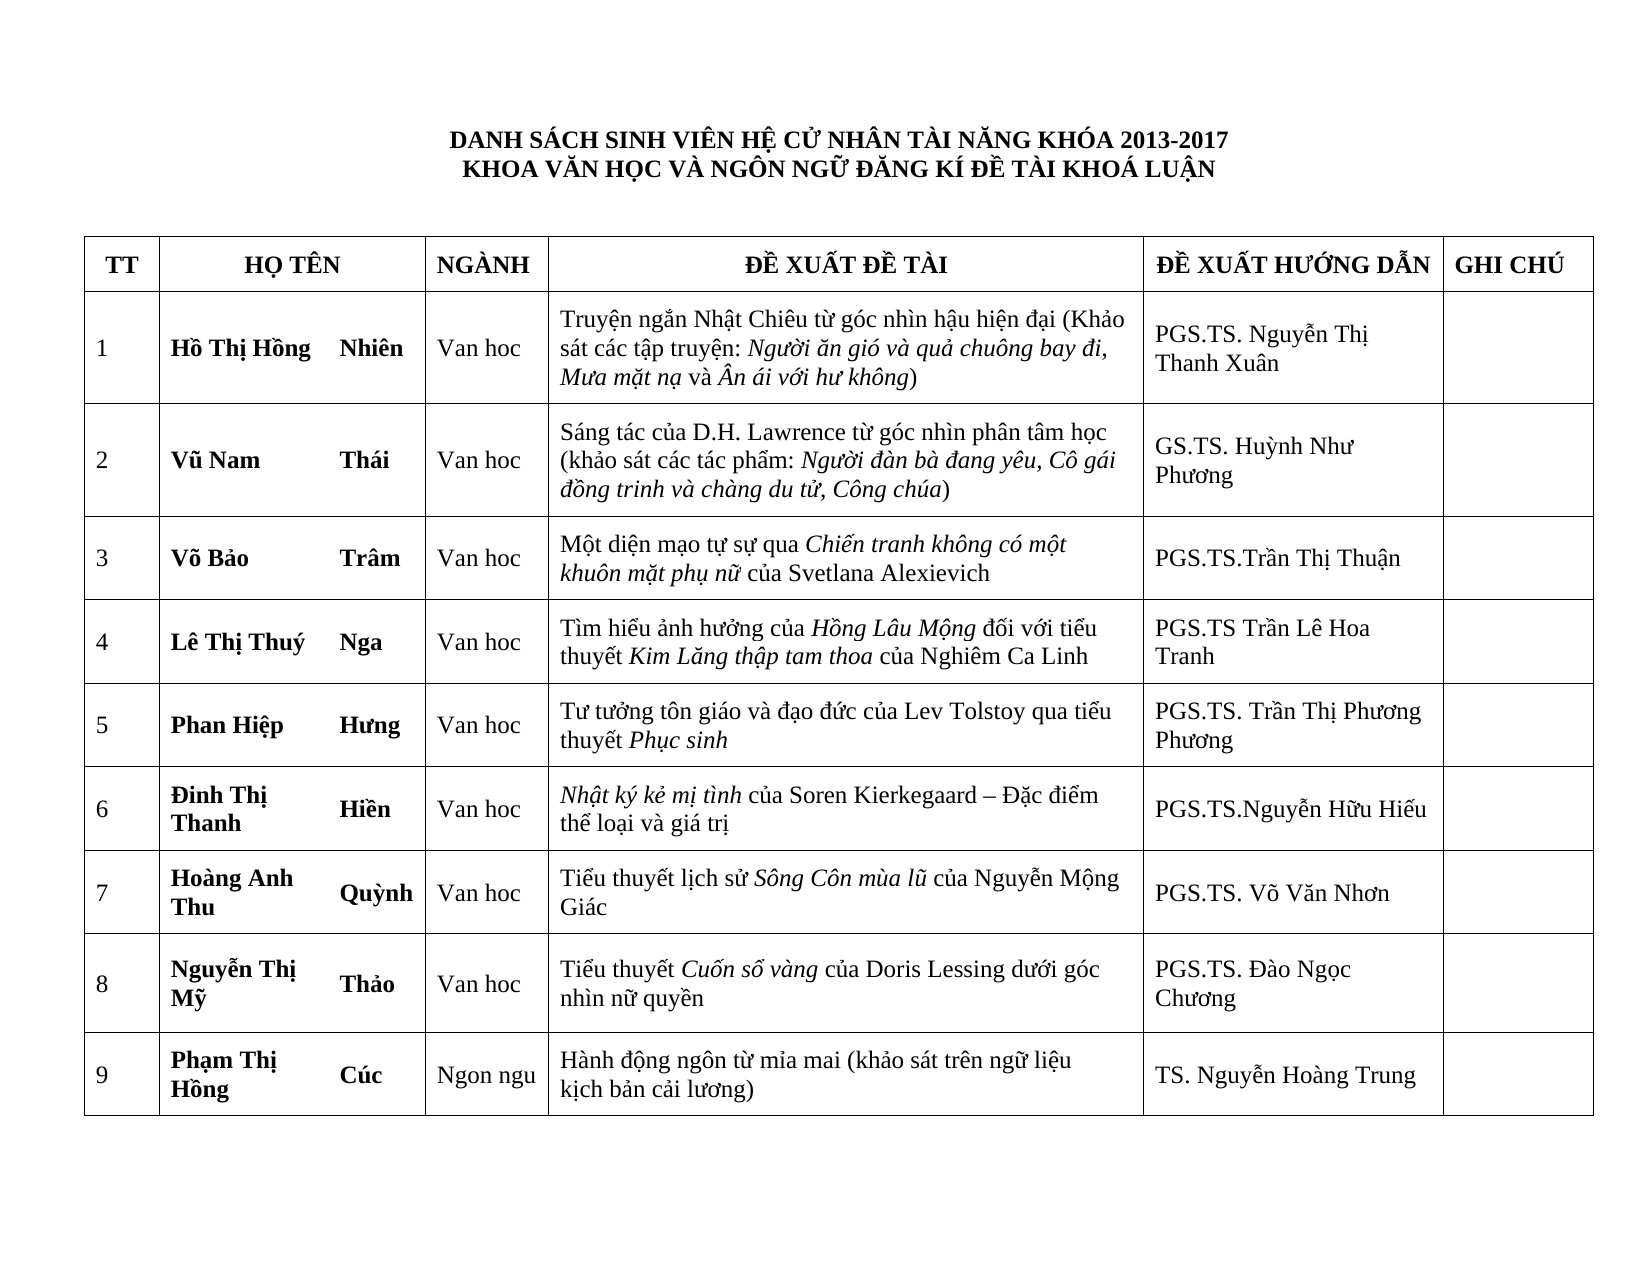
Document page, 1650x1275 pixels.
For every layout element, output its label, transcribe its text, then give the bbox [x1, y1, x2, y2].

table_cell Hưng [328, 684, 425, 766]
table_cell 2 [85, 404, 159, 516]
table_cell 1 [85, 292, 159, 403]
table_cell Van hoc [426, 404, 548, 516]
table_cell Quỳnh [328, 851, 425, 933]
table_cell PGS.TS. Võ Văn Nhơn [1144, 851, 1443, 933]
table_cell ĐỀ XUẤT ĐỀ TÀI [549, 237, 1143, 291]
table_cell GS.TS. Huỳnh Như Phương [1144, 404, 1443, 516]
table_cell ĐỀ XUẤT HƯỚNG DẪN [1144, 237, 1443, 291]
table_cell Võ Bảo [160, 517, 328, 599]
table_cell Van hoc [426, 851, 548, 933]
table_cell PGS.TS.Trần Thị Thuận [1144, 517, 1443, 599]
table_cell Nga [328, 600, 425, 683]
table_cell Nguyễn Thị Mỹ [160, 934, 328, 1032]
table_cell Van hoc [426, 517, 548, 599]
table_cell 3 [85, 517, 159, 599]
table_cell Trâm [328, 517, 425, 599]
table_cell 8 [85, 934, 159, 1032]
table_cell Vũ Nam [160, 404, 328, 516]
table_cell 7 [85, 851, 159, 933]
table_cell Tìm hiểu ảnh hưởng của Hồng Lâu Mộng đối với tiểu thuyết Kim Lăng thập tam thoa của Nghiêm Ca Linh [549, 600, 1143, 683]
table_cell Nhật ký kẻ mị tình của Soren Kierkegaard – Đặc điểm thể loại và giá trị [549, 767, 1143, 850]
table_cell Truyện ngắn Nhật Chiêu từ góc nhìn hậu hiện đại (Khảo sát các tập truyện: Người ăn gió và quả chuông bay đi, Mưa mặt nạ và Ân ái với hư không) [549, 292, 1143, 403]
table_cell Van hoc [426, 767, 548, 850]
table_cell Ngon ngu [426, 1033, 548, 1115]
table_cell Thảo [328, 934, 425, 1032]
table_cell [1444, 684, 1593, 766]
table_cell 6 [85, 767, 159, 850]
table_cell 4 [85, 600, 159, 683]
table_cell [1444, 517, 1593, 599]
table_cell [1444, 292, 1593, 403]
table_cell Tư tưởng tôn giáo và đạo đức của Lev Tolstoy qua tiểu thuyết Phục sinh [549, 684, 1143, 766]
table_cell TS. Nguyễn Hoàng Trung [1144, 1033, 1443, 1115]
table_cell HỌ TÊN [160, 237, 425, 291]
table_cell Hành động ngôn từ mỉa mai (khảo sát trên ngữ liệu kịch bản cải lương) [549, 1033, 1143, 1115]
table_cell Hiền [328, 767, 425, 850]
table_cell Van hoc [426, 600, 548, 683]
table_cell Hồ Thị Hồng [160, 292, 328, 403]
table_header DANH SÁCH SINH VIÊN HỆ CỬ NHÂN TÀI NĂNG KHÓA 2013-2017 KHOA VĂN HỌC VÀ NGÔN NGỮ ĐĂNG KÍ ĐỀ TÀI KHOÁ LUẬN [84, 113, 1594, 236]
table_cell [1444, 851, 1593, 933]
table_cell Một diện mạo tự sự qua Chiến tranh không có một khuôn mặt phụ nữ của Svetlana Alexievich [549, 517, 1143, 599]
table_cell PGS.TS.Nguyễn Hữu Hiếu [1144, 767, 1443, 850]
table_cell PGS.TS. Nguyễn Thị Thanh Xuân [1144, 292, 1443, 403]
table_cell Thái [328, 404, 425, 516]
table_cell [1444, 934, 1593, 1032]
table_cell TT [85, 237, 159, 291]
table_cell Van hoc [426, 292, 548, 403]
table_cell Phan Hiệp [160, 684, 328, 766]
table_cell [1444, 404, 1593, 516]
table_cell Van hoc [426, 684, 548, 766]
table_cell Cúc [328, 1033, 425, 1115]
table_cell Lê Thị Thuý [160, 600, 328, 683]
table_cell Phạm Thị Hồng [160, 1033, 328, 1115]
table_cell [1444, 1033, 1593, 1115]
table_cell Nhiên [328, 292, 425, 403]
table_cell [1444, 600, 1593, 683]
table_cell Tiểu thuyết Cuốn sổ vàng của Doris Lessing dưới góc nhìn nữ quyền [549, 934, 1143, 1032]
table_cell GHI CHÚ [1444, 237, 1593, 291]
table_cell Hoàng Anh Thu [160, 851, 328, 933]
table_cell Sáng tác của D.H. Lawrence từ góc nhìn phân tâm học (khảo sát các tác phẩm: Người đàn bà đang yêu, Cô gái đồng trinh và chàng du tử, Công chúa) [549, 404, 1143, 516]
table_cell 9 [85, 1033, 159, 1115]
table_cell Tiểu thuyết lịch sử Sông Côn mùa lũ của Nguyễn Mộng Giác [549, 851, 1143, 933]
table_cell NGÀNH [426, 237, 548, 291]
table_cell PGS.TS. Đào Ngọc Chương [1144, 934, 1443, 1032]
table_cell PGS.TS. Trần Thị Phương Phương [1144, 684, 1443, 766]
table_cell Van hoc [426, 934, 548, 1032]
table_cell Đinh Thị Thanh [160, 767, 328, 850]
table_cell PGS.TS Trần Lê Hoa Tranh [1144, 600, 1443, 683]
table_cell 5 [85, 684, 159, 766]
table_cell [1444, 767, 1593, 850]
